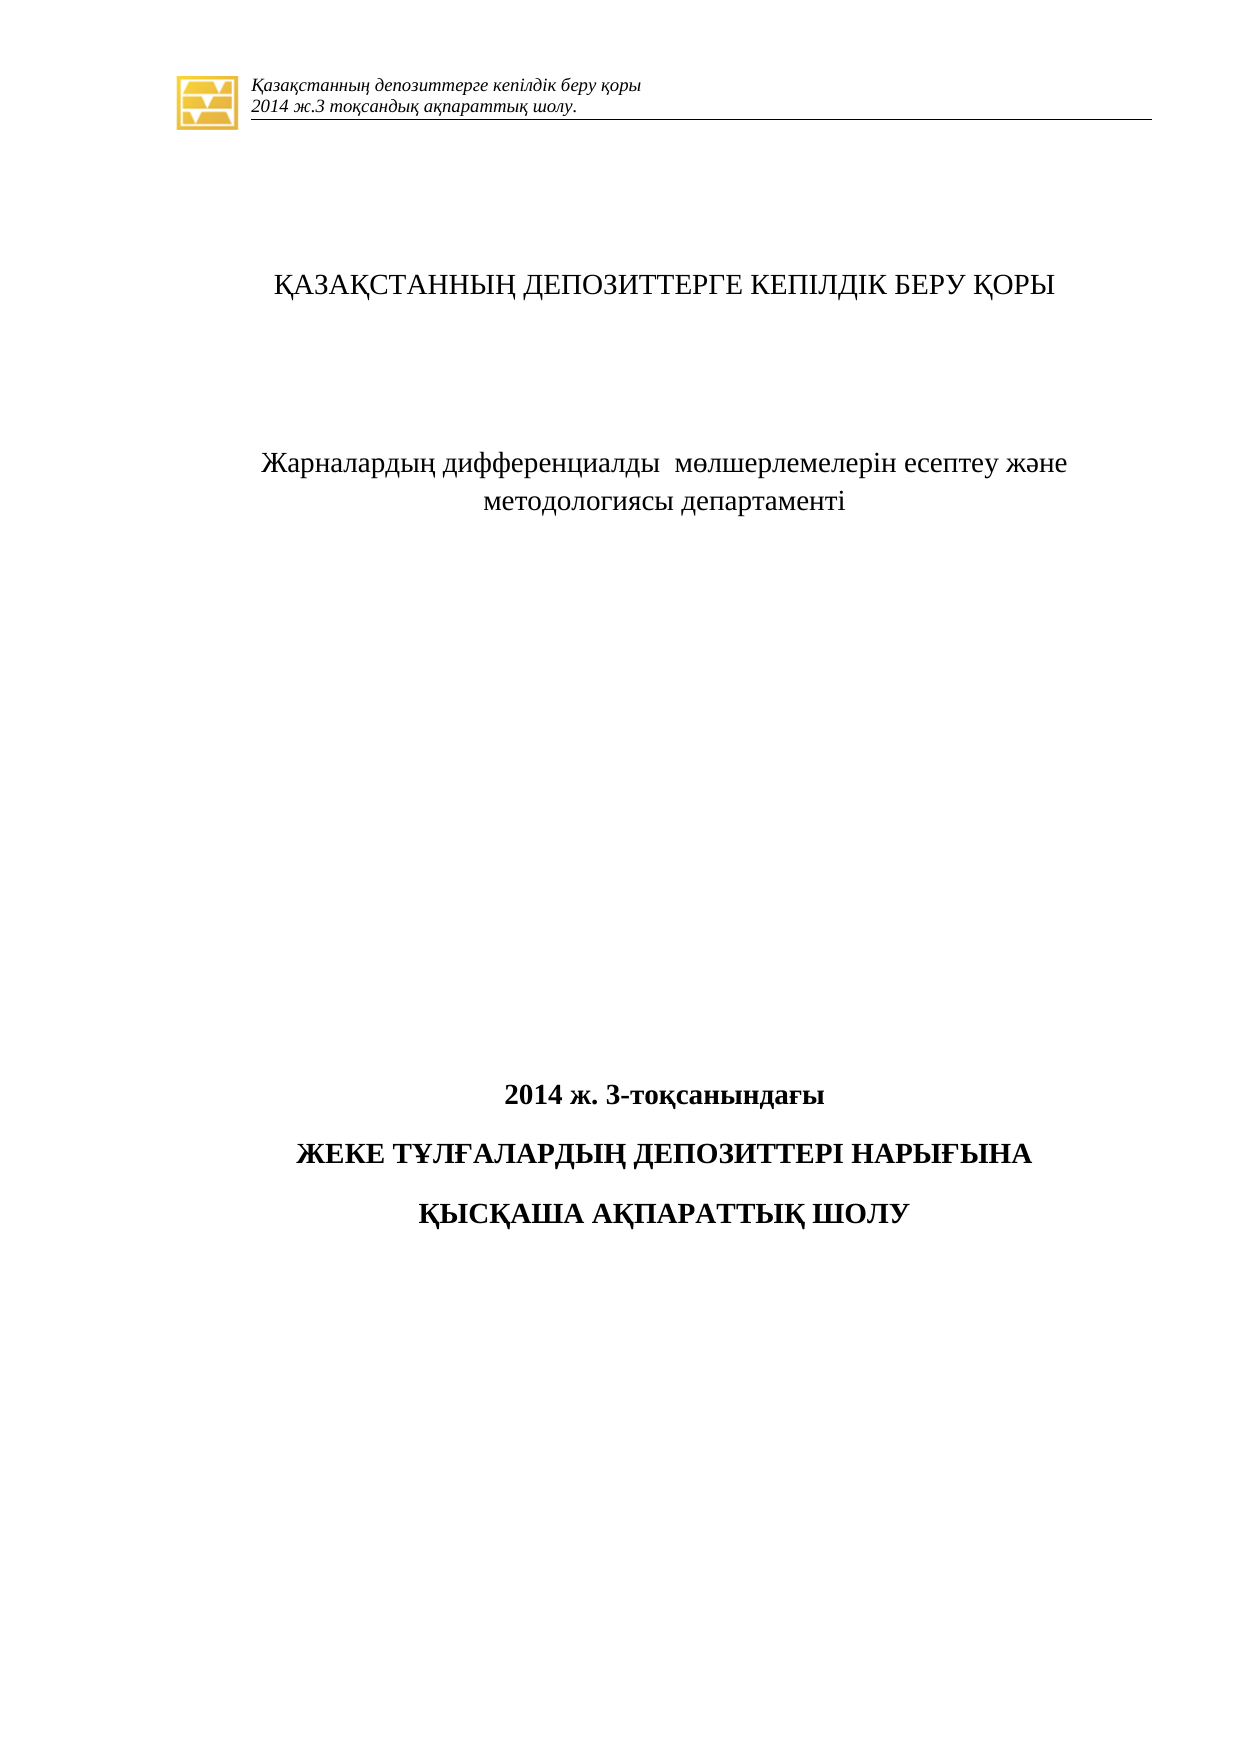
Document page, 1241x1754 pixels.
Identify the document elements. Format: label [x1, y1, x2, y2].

picture [176, 76, 239, 130]
